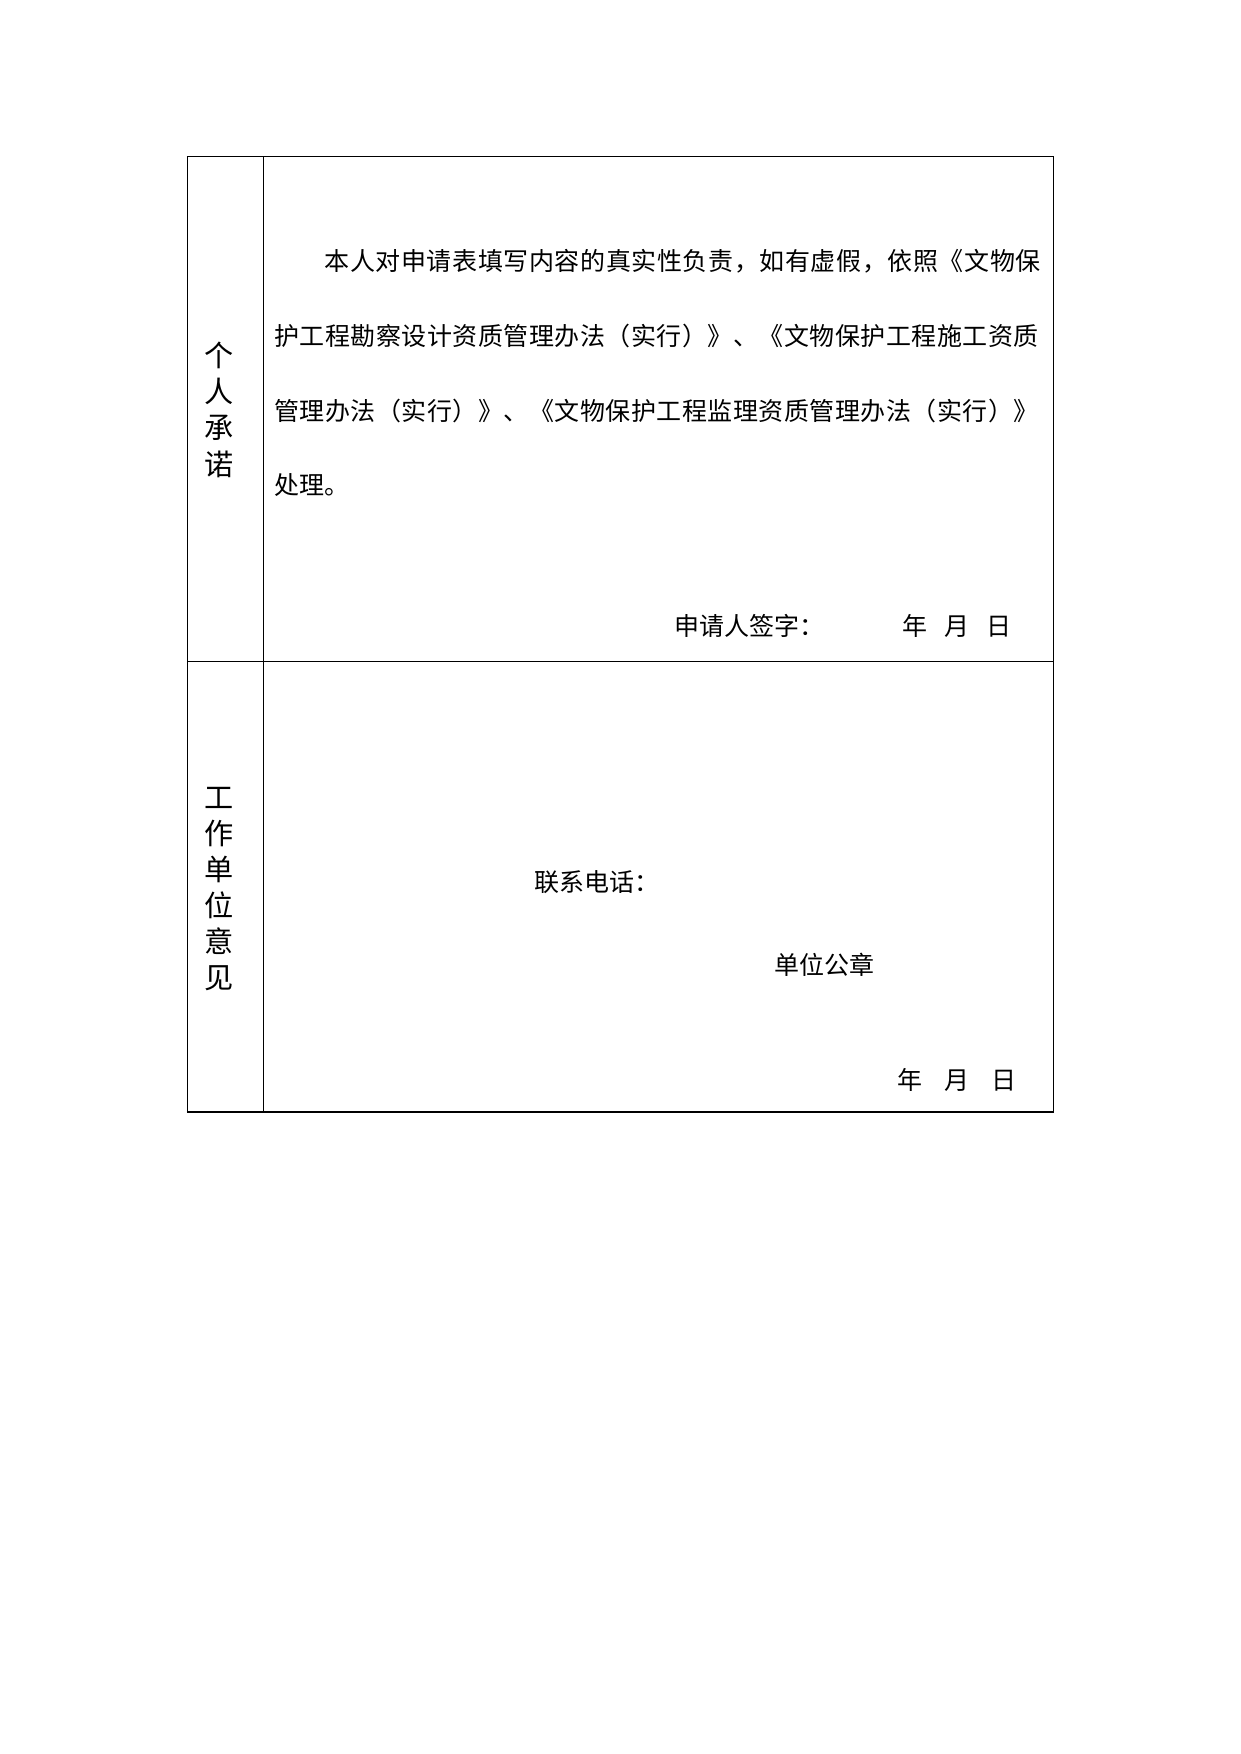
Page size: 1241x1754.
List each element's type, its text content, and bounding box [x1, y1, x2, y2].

table_cell 本人对申请表填写内容的真实性负责，如有虚假，依照《文物保护工程勘察设计资质管理办法（实行）》、《文物保护工程施工资质管理办法（实行）》、《文物保护工程监理资质管理办法（实行）》处理。 申请人签字： 年 月 日 [264, 157, 1053, 661]
table_cell 工 作 单 位 意 见 [188, 662, 263, 1111]
table_cell 个 人 承 诺 [188, 157, 263, 661]
table_cell 联系电话： 单位公章 年 月 日 [264, 662, 1053, 1111]
